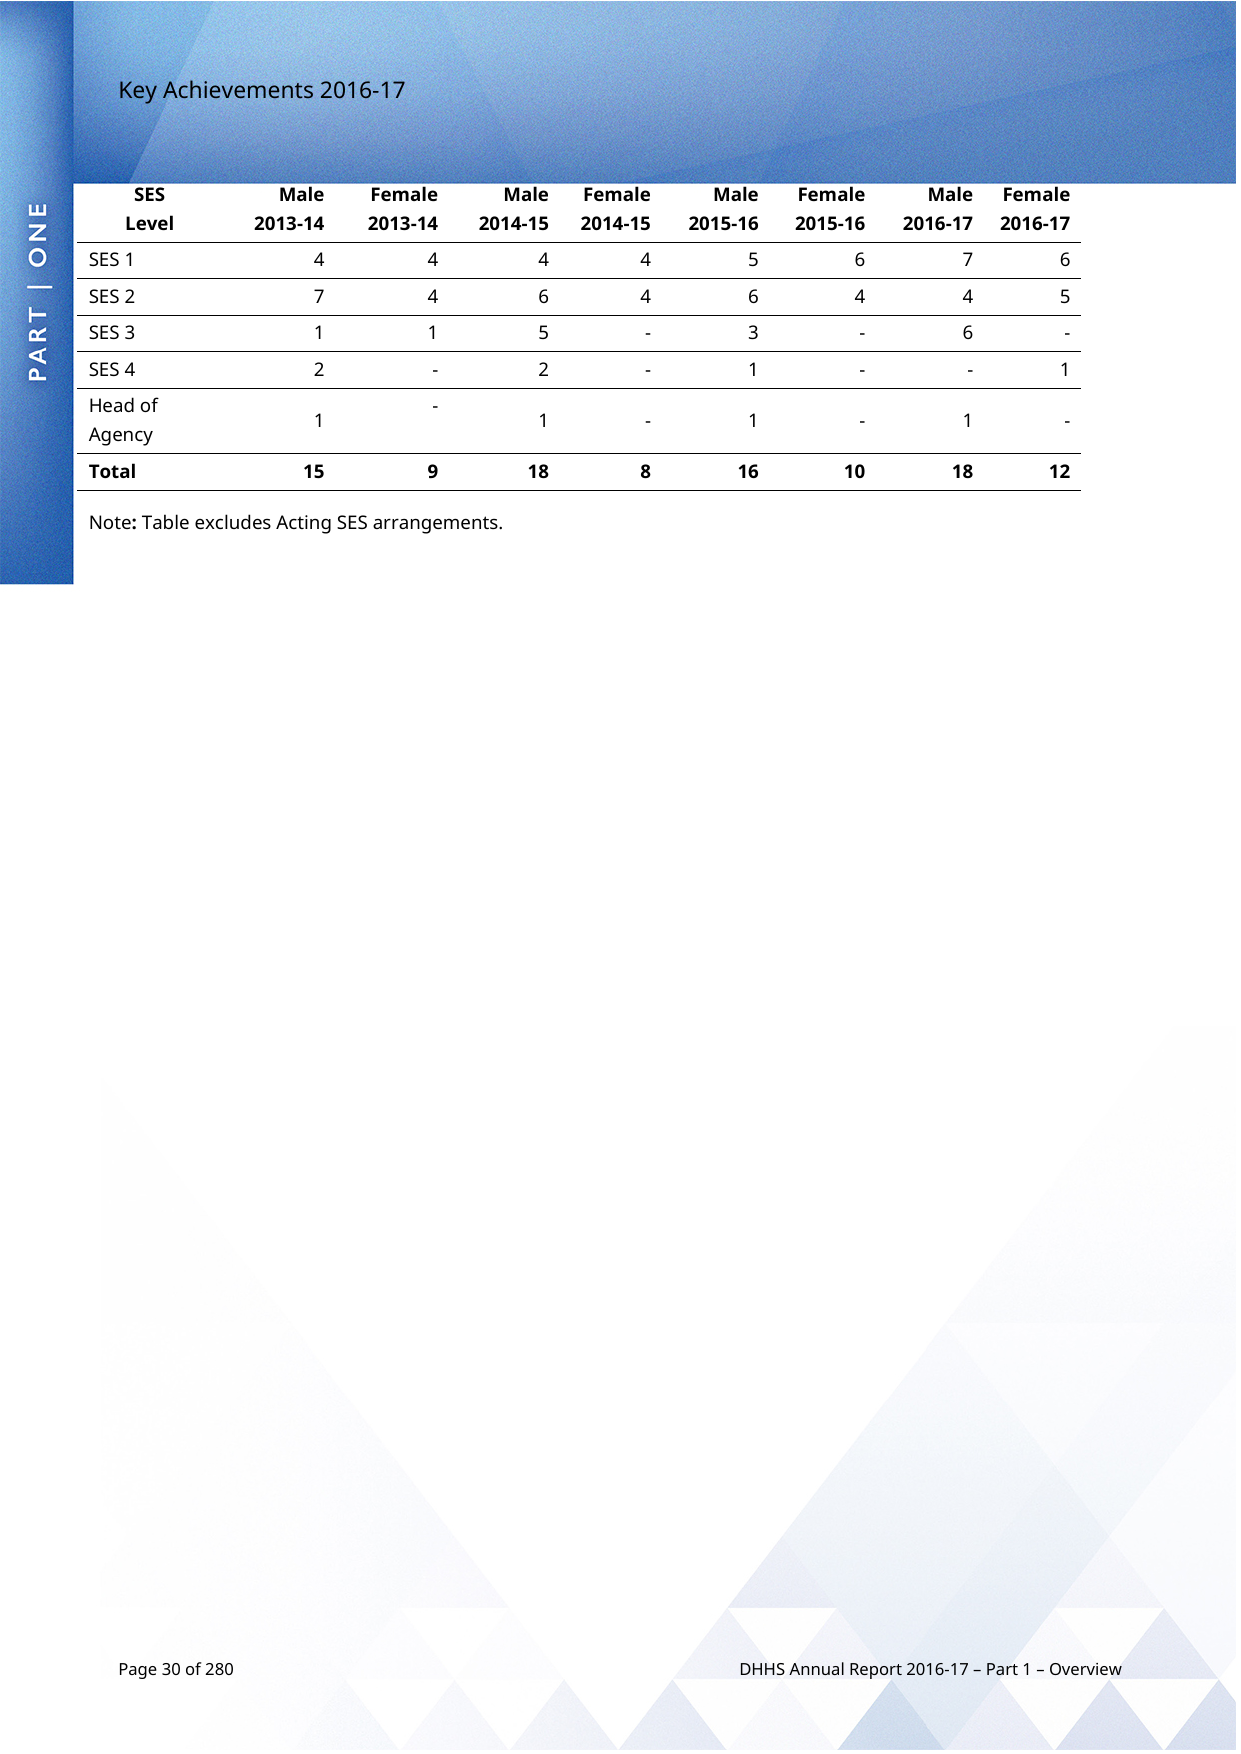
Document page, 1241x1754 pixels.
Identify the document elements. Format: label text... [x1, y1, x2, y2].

table_header Female 2015-16 [770, 177, 876, 242]
table_cell Total [77, 454, 222, 490]
table_cell - [770, 316, 876, 351]
table_cell 4 [770, 279, 876, 315]
table_cell 5 [662, 243, 770, 278]
table_header Female 2014-15 [560, 177, 662, 242]
table_cell SES 2 [77, 279, 222, 315]
table_cell 18 [876, 454, 984, 490]
table_cell - [876, 352, 984, 388]
table_cell 6 [770, 243, 876, 278]
table_cell 6 [876, 316, 984, 351]
table_cell 1 [662, 352, 770, 388]
table_cell 3 [662, 316, 770, 351]
table_cell 1 [449, 389, 560, 453]
text Note: Table excludes Acting SES arrangements. [88, 503, 1122, 534]
table_cell SES 1 [77, 243, 222, 278]
table_cell 6 [662, 279, 770, 315]
table_header Female 2016-17 [984, 177, 1081, 242]
table_cell - [335, 352, 449, 388]
table_header Male 2015-16 [662, 177, 770, 242]
table_cell - [335, 389, 449, 453]
table_cell - [770, 389, 876, 453]
table_cell 7 [876, 243, 984, 278]
table_cell 10 [770, 454, 876, 490]
table_header Male 2014-15 [449, 177, 560, 242]
table_cell 4 [560, 243, 662, 278]
table_cell 8 [560, 454, 662, 490]
table_cell 1 [876, 389, 984, 453]
table_cell 4 [560, 279, 662, 315]
table_cell 1 [662, 389, 770, 453]
table_cell Head of Agency [77, 389, 222, 453]
table_cell 4 [222, 243, 335, 278]
table_cell 1 [222, 389, 335, 453]
table_cell 9 [335, 454, 449, 490]
table_cell SES 4 [77, 352, 222, 388]
table_cell 4 [449, 243, 560, 278]
table_cell 5 [449, 316, 560, 351]
table_cell 16 [662, 454, 770, 490]
table_cell 2 [222, 352, 335, 388]
table_cell 15 [222, 454, 335, 490]
table_cell 1 [984, 352, 1081, 388]
table_cell 4 [876, 279, 984, 315]
table_cell 1 [222, 316, 335, 351]
table_cell - [984, 389, 1081, 453]
table_cell 2 [449, 352, 560, 388]
table_cell 7 [222, 279, 335, 315]
table_cell 5 [984, 279, 1081, 315]
table_cell 6 [984, 243, 1081, 278]
table_cell SES 3 [77, 316, 222, 351]
table_cell - [560, 389, 662, 453]
table_cell 6 [449, 279, 560, 315]
table_cell - [984, 316, 1081, 351]
picture [0, 1, 1236, 1750]
table_cell 4 [335, 279, 449, 315]
table_header Male 2013-14 [222, 177, 335, 242]
table_cell - [560, 352, 662, 388]
table_header Female 2013-14 [335, 177, 449, 242]
table_cell 1 [335, 316, 449, 351]
table_cell 12 [984, 454, 1081, 490]
table_header Male 2016-17 [876, 177, 984, 242]
table_cell 18 [449, 454, 560, 490]
table_cell - [560, 316, 662, 351]
table_header SES Level [77, 177, 222, 242]
table_cell - [770, 352, 876, 388]
table_cell 4 [335, 243, 449, 278]
